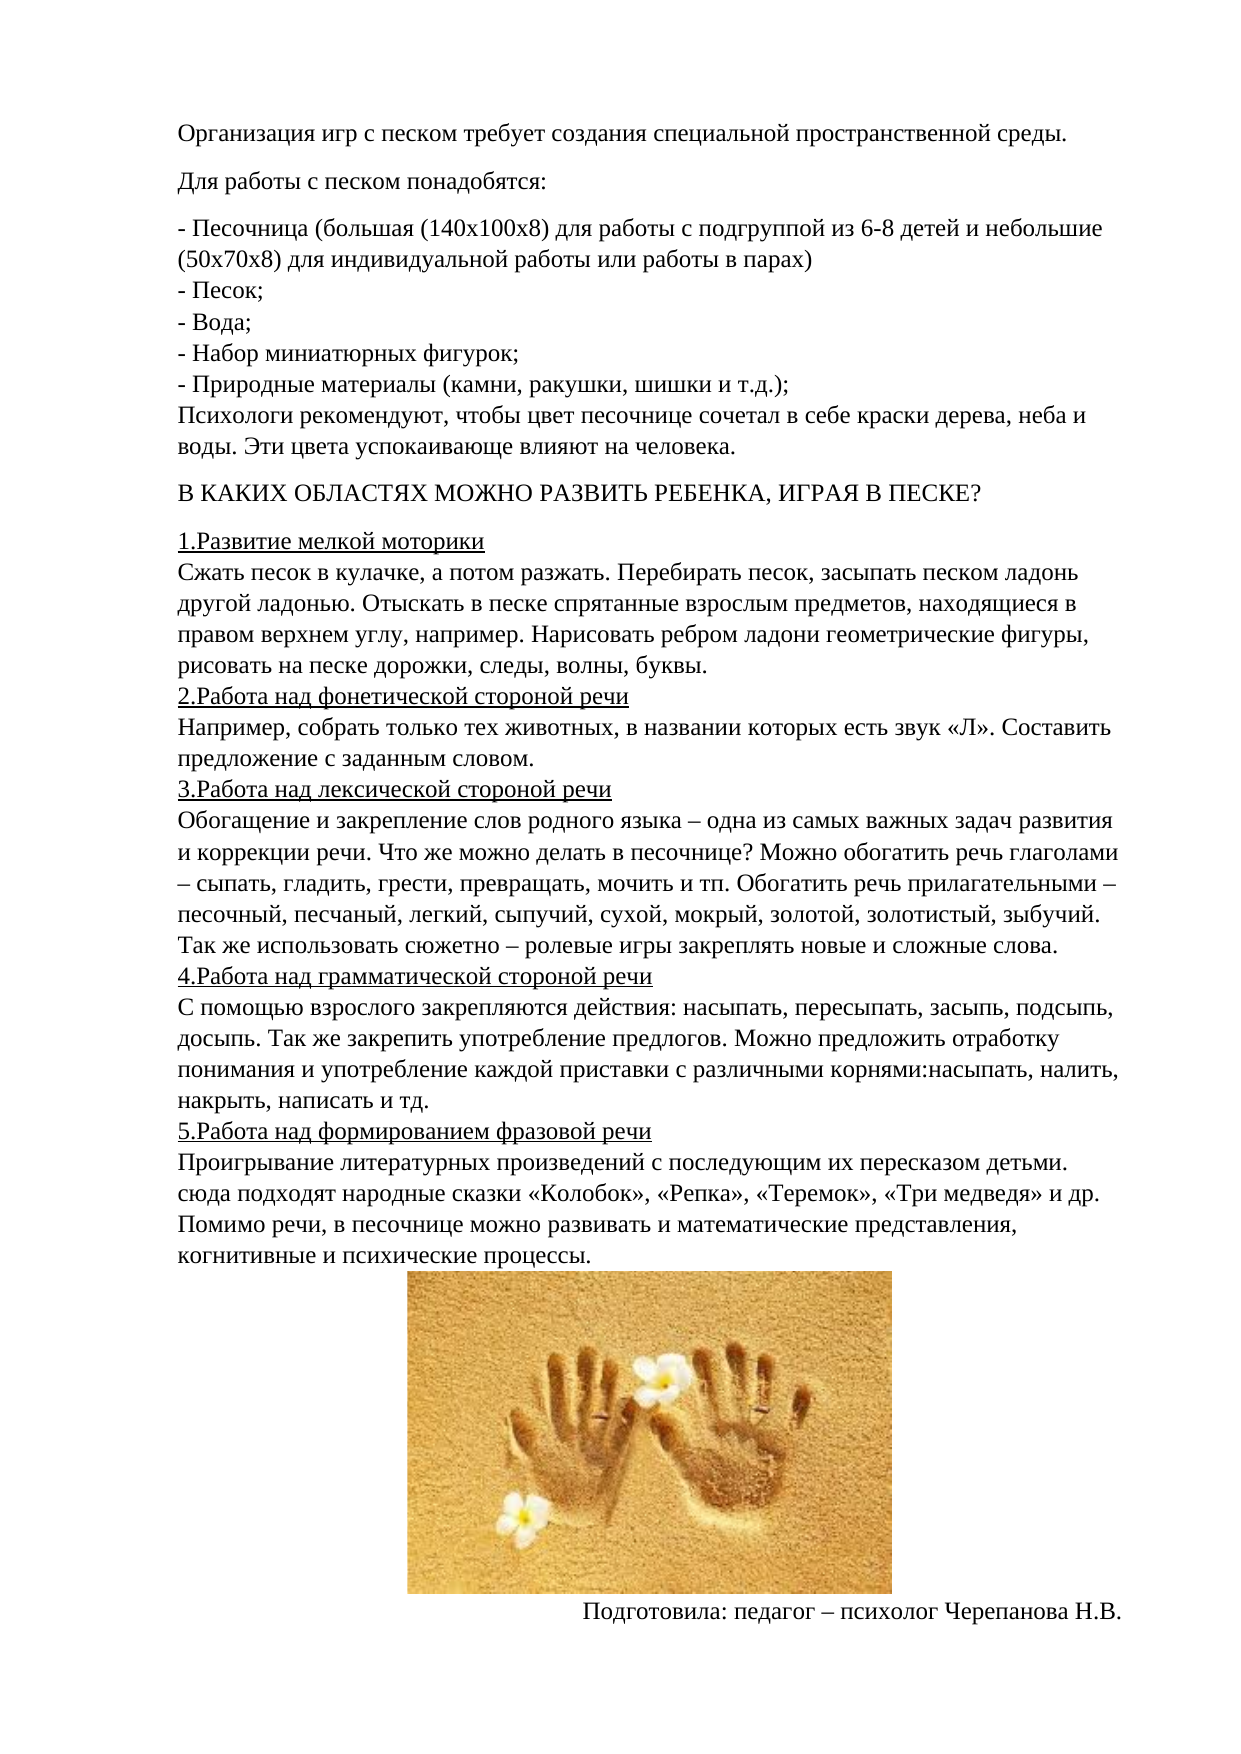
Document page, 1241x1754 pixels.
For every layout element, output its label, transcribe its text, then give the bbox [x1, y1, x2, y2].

text - Песок; [177, 276, 1122, 304]
text Например, собрать только тех животных, в названии которых есть звук «Л». Составить предложение с заданным словом. [177, 712, 1122, 772]
text 1.Развитие мелкой моторики [177, 526, 1122, 555]
text Подготовила: педагог – психолог Черепанова Н.В. [177, 1596, 1122, 1624]
text - Набор миниатюрных фигурок; [177, 338, 1122, 366]
text - Вода; [177, 307, 1122, 335]
text Сжать песок в кулачке, а потом разжать. Перебирать песок, засыпать песком ладонь другой ладонью. Отыскать в песке спрятанные взрослым предметов, находящиеся в правом верхнем углу, например. Нарисовать ребром ладони геометрические фигуры, рисовать на песке дорожки, следы, волны, буквы. [177, 557, 1122, 679]
text 3.Работа над лексической стороной речи [177, 774, 1122, 803]
picture [407, 1271, 892, 1594]
text С помощью взрослого закрепляются действия: насыпать, пересыпать, засыпь, подсыпь, досыпь. Так же закрепить употребление предлогов. Можно предложить отработку понимания и употребление каждой приставки с различными корнями:насыпать, налить, накрыть, написать и тд. [177, 992, 1122, 1114]
text Обогащение и закрепление слов родного языка – одна из самых важных задач развития и коррекции речи. Что же можно делать в песочнице? Можно обогатить речь глаголами – сыпать, гладить, грести, превращать, мочить и тп. Обогатить речь прилагательными – песочный, песчаный, легкий, сыпучий, сухой, мокрый, золотой, золотистый, зыбучий. Так же использовать сюжетно – ролевые игры закреплять новые и сложные слова. [177, 806, 1122, 958]
text 5.Работа над формированием фразовой речи [177, 1116, 1122, 1145]
text - Песочница (большая (140х100х8) для работы с подгруппой из 6-8 детей и небольшие (50х70х8) для индивидуальной работы или работы в парах) [177, 213, 1122, 273]
text Для работы с песком понадобятся: [177, 166, 1122, 194]
text Психологи рекомендуют, чтобы цвет песочнице сочетал в себе краски дерева, неба и воды. Эти цвета успокаивающе влияют на человека. [177, 400, 1122, 459]
text Помимо речи, в песочнице можно развивать и математические представления, когнитивные и психические процессы. [177, 1209, 1122, 1269]
text - Природные материалы (камни, ракушки, шишки и т.д.); [177, 369, 1122, 397]
text 2.Работа над фонетической стороной речи [177, 681, 1122, 710]
text В КАКИХ ОБЛАСТЯХ МОЖНО РАЗВИТЬ РЕБЕНКА, ИГРАЯ В ПЕСКЕ? [177, 478, 1122, 507]
text Организация игр с песком требует создания специальной пространственной среды. [177, 118, 1122, 147]
text Проигрывание литературных произведений с последующим их пересказом детьми. сюда подходят народные сказки «Колобок», «Репка», «Теремок», «Три медведя» и др. [177, 1147, 1122, 1207]
text 4.Работа над грамматической стороной речи [177, 961, 1122, 989]
